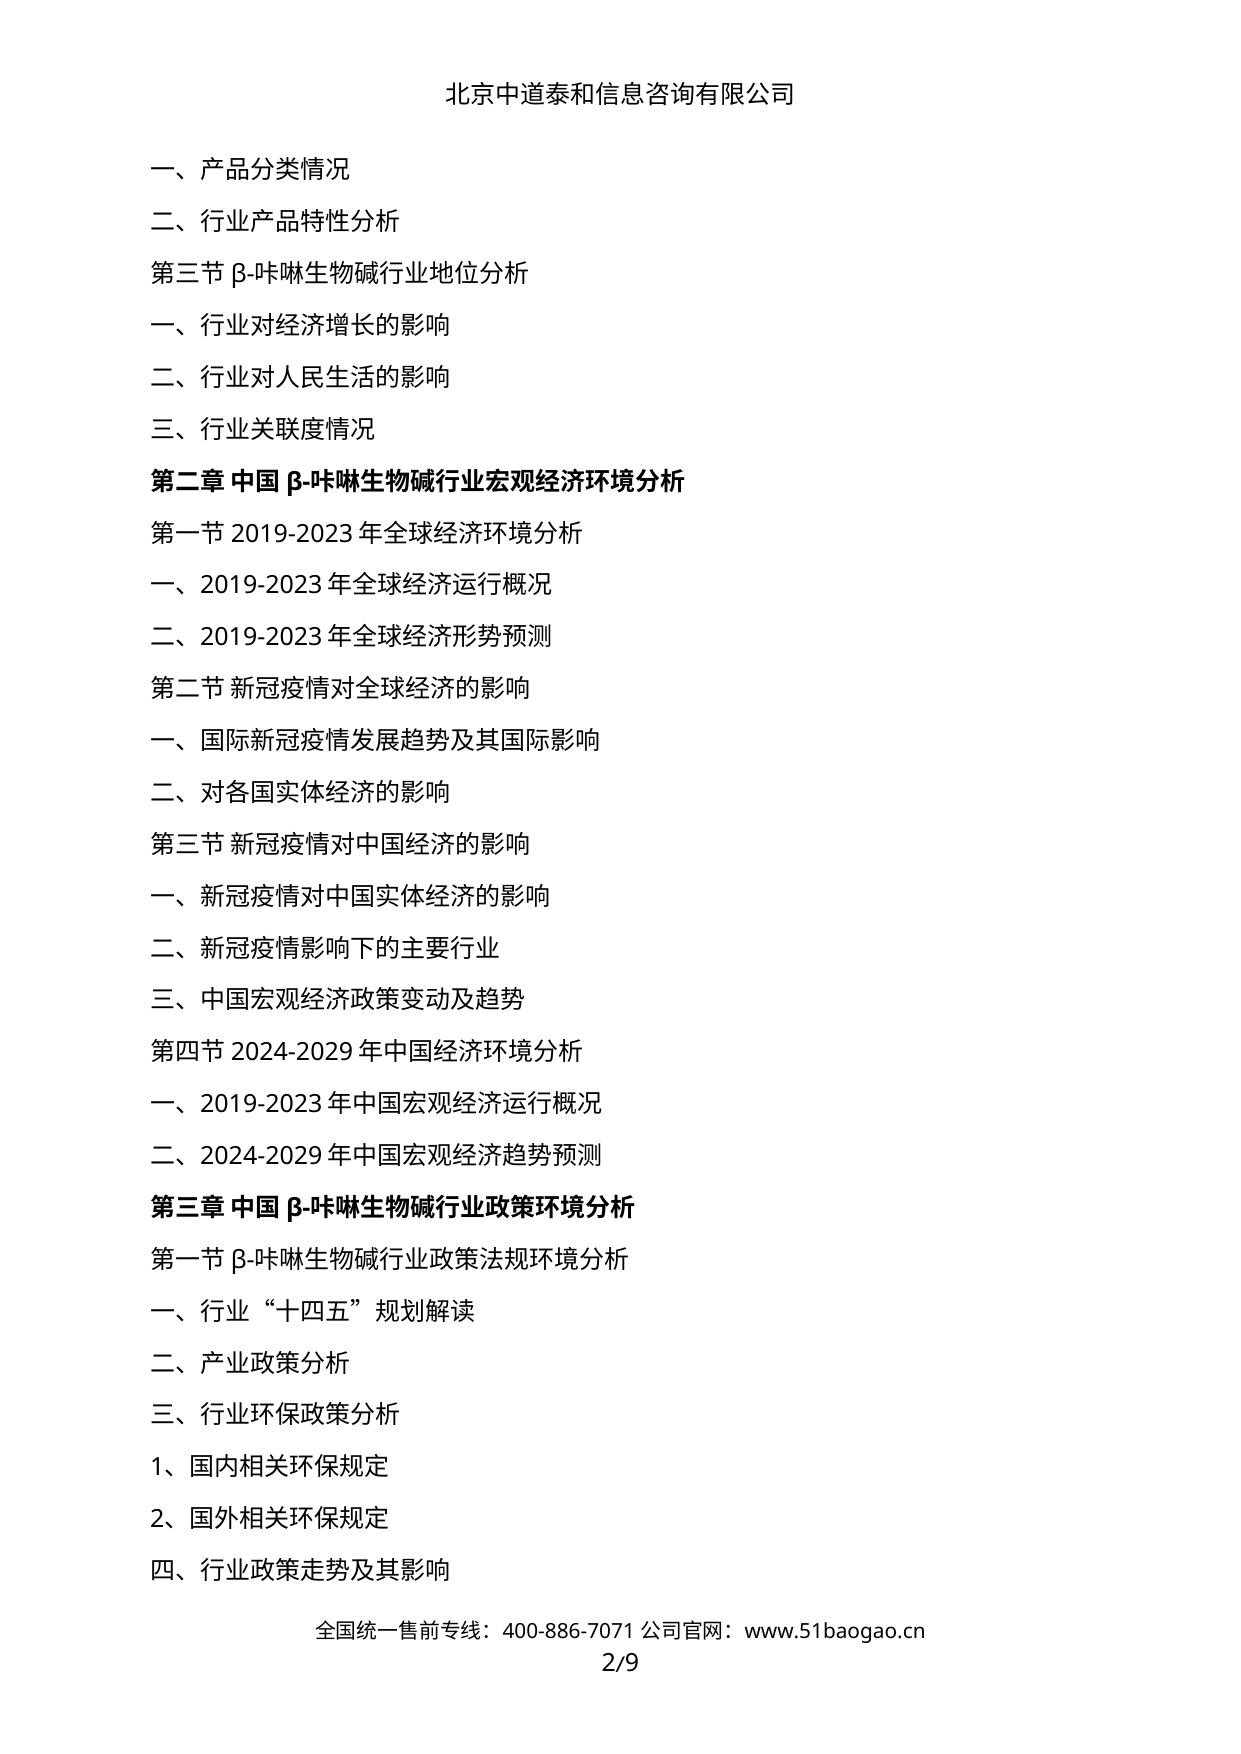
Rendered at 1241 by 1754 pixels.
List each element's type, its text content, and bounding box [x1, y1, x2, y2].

text 1、国内相关环保规定 [150, 1447, 1090, 1483]
text 第三节 β-咔啉生物碱行业地位分析 [150, 254, 1090, 290]
text 二、对各国实体经济的影响 [150, 772, 1090, 809]
text 三、行业关联度情况 [150, 409, 1090, 446]
text 二、行业对人民生活的影响 [150, 357, 1090, 394]
text 二、2019-2023年全球经济形势预测 [150, 617, 1090, 653]
text 第三章 中国β-咔啉生物碱行业政策环境分析 [150, 1187, 1090, 1224]
text 二、行业产品特性分析 [150, 202, 1090, 238]
text 第二章 中国β-咔啉生物碱行业宏观经济环境分析 [150, 461, 1090, 497]
text 第二节 新冠疫情对全球经济的影响 [150, 669, 1090, 705]
text 二、新冠疫情影响下的主要行业 [150, 928, 1090, 964]
text 一、新冠疫情对中国实体经济的影响 [150, 876, 1090, 912]
text 2、国外相关环保规定 [150, 1499, 1090, 1535]
text 一、行业对经济增长的影响 [150, 306, 1090, 342]
text 第一节 2019-2023年全球经济环境分析 [150, 513, 1090, 549]
text 三、中国宏观经济政策变动及趋势 [150, 980, 1090, 1016]
text 二、2024-2029年中国宏观经济趋势预测 [150, 1136, 1090, 1172]
text 一、国际新冠疫情发展趋势及其国际影响 [150, 721, 1090, 757]
text 四、行业政策走势及其影响 [150, 1551, 1090, 1587]
text 二、产业政策分析 [150, 1343, 1090, 1379]
text 第三节 新冠疫情对中国经济的影响 [150, 824, 1090, 861]
text 一、产品分类情况 [150, 150, 1090, 186]
text 一、2019-2023年全球经济运行概况 [150, 565, 1090, 601]
text 第一节 β-咔啉生物碱行业政策法规环境分析 [150, 1239, 1090, 1276]
text 三、行业环保政策分析 [150, 1395, 1090, 1431]
text 一、2019-2023年中国宏观经济运行概况 [150, 1084, 1090, 1120]
text 一、行业“十四五”规划解读 [150, 1291, 1090, 1327]
text 第四节 2024-2029年中国经济环境分析 [150, 1032, 1090, 1068]
